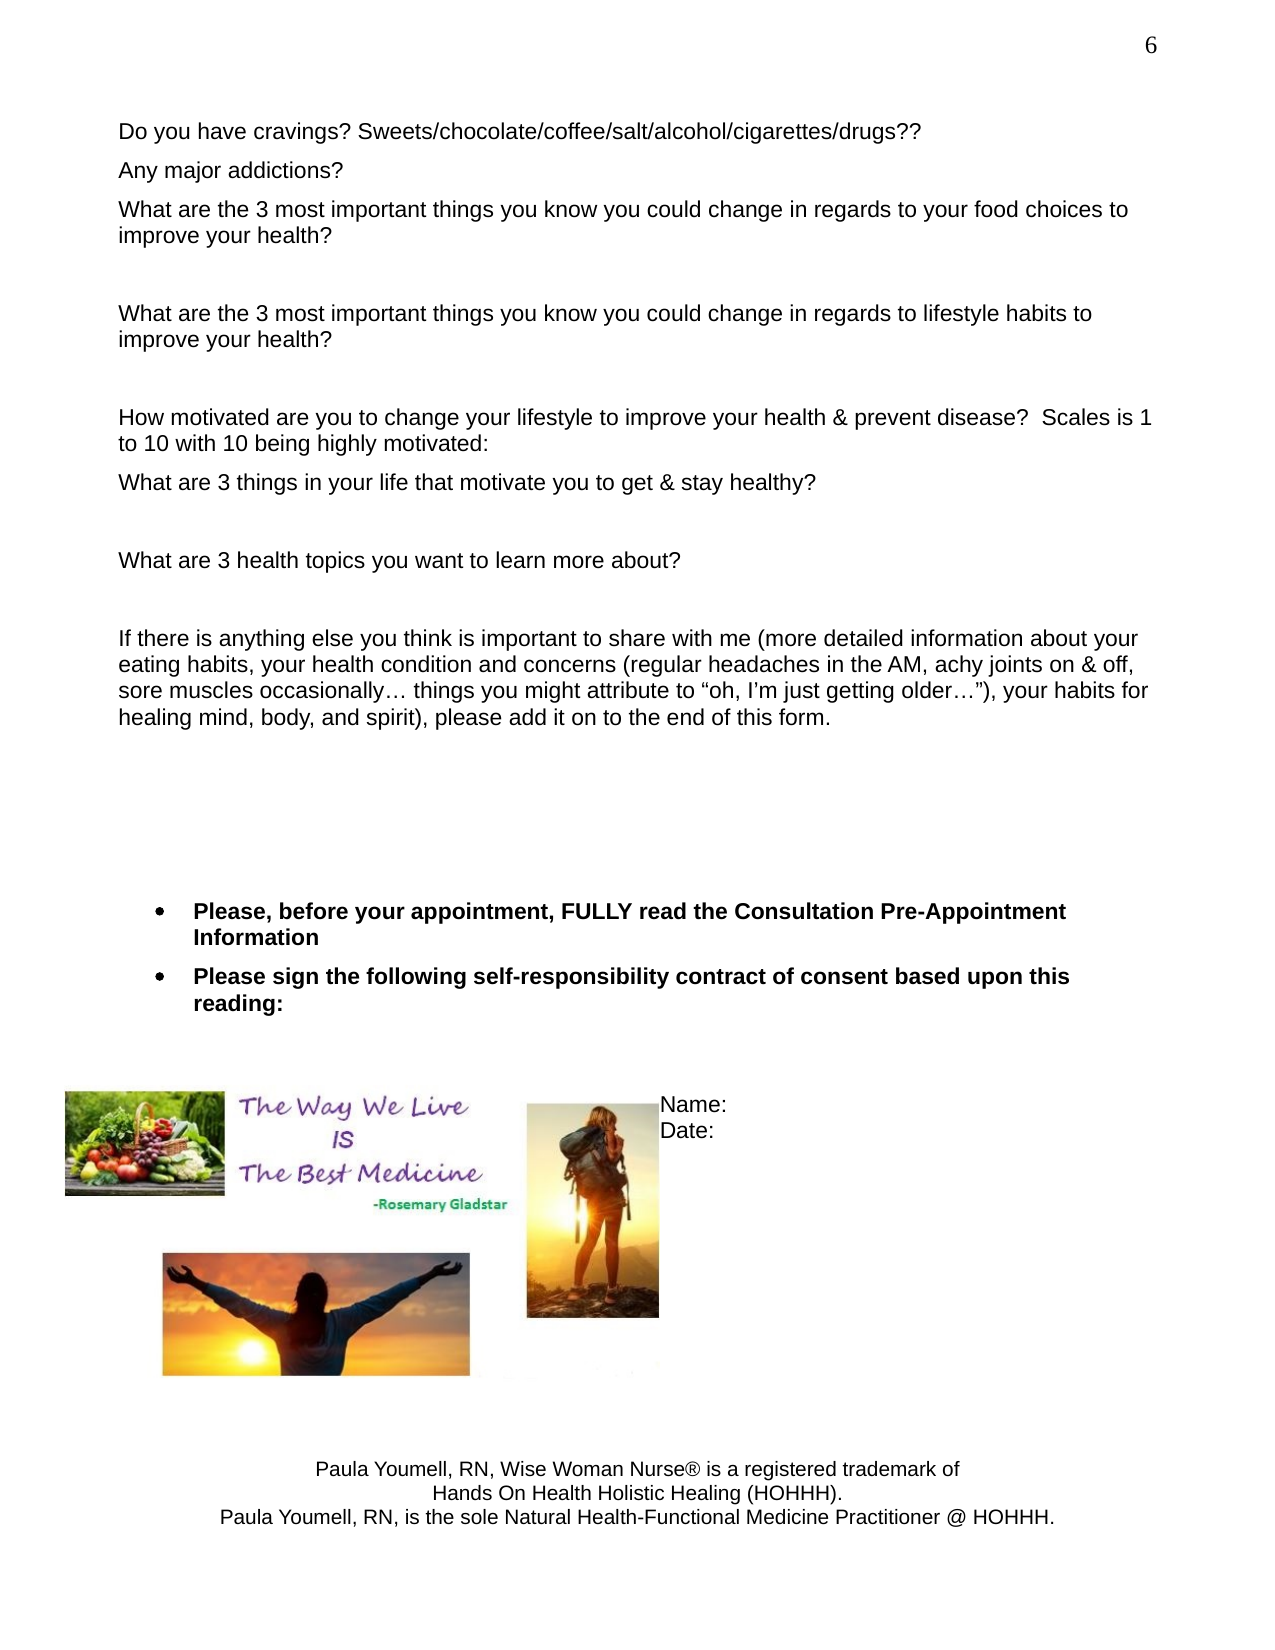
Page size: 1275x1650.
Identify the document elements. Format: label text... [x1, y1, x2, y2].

text Name: Date: [660, 1091, 1157, 1144]
picture [64, 1069, 660, 1389]
text How motivated are you to change your lifestyle to improve your health & prevent disease? Scales is 1 to 10 with 10 being highly motivated: [118, 404, 1157, 457]
list Please, before your appointment, FULLY read the Consultation Pre-Appointment Information [156, 898, 1157, 951]
text Hands On Health Holistic Healing (HOHHH). [118, 1481, 1157, 1505]
text Any major addictions? [118, 157, 1157, 183]
text What are the 3 most important things you know you could change in regards to lifestyle habits to improve your health? [118, 300, 1157, 353]
text Do you have cravings? Sweets/chocolate/coffee/salt/alcohol/cigarettes/drugs?? [118, 118, 1157, 144]
text Paula Youmell, RN, Wise Woman Nurse® is a registered trademark of [118, 1457, 1157, 1481]
text Paula Youmell, RN, is the sole Natural Health-Functional Medicine Practitioner @ HOHHH. [118, 1505, 1157, 1529]
text What are 3 things in your life that motivate you to get & stay healthy? [118, 469, 1157, 496]
text If there is anything else you think is important to share with me (more detailed information about your eating habits, your health condition and concerns (regular headaches in the AM, achy joints on & off, sore muscles occasionally… things you might attribute to “oh, I’m just getting older…”), your habits for healing mind, body, and spirit), please add it on to the end of this form. [118, 624, 1157, 730]
text What are 3 health topics you want to learn more about? [118, 547, 1157, 573]
list Please sign the following self-responsibility contract of consent based upon this reading: [156, 963, 1157, 1016]
text What are the 3 most important things you know you could change in regards to your food choices to improve your health? [118, 196, 1157, 248]
